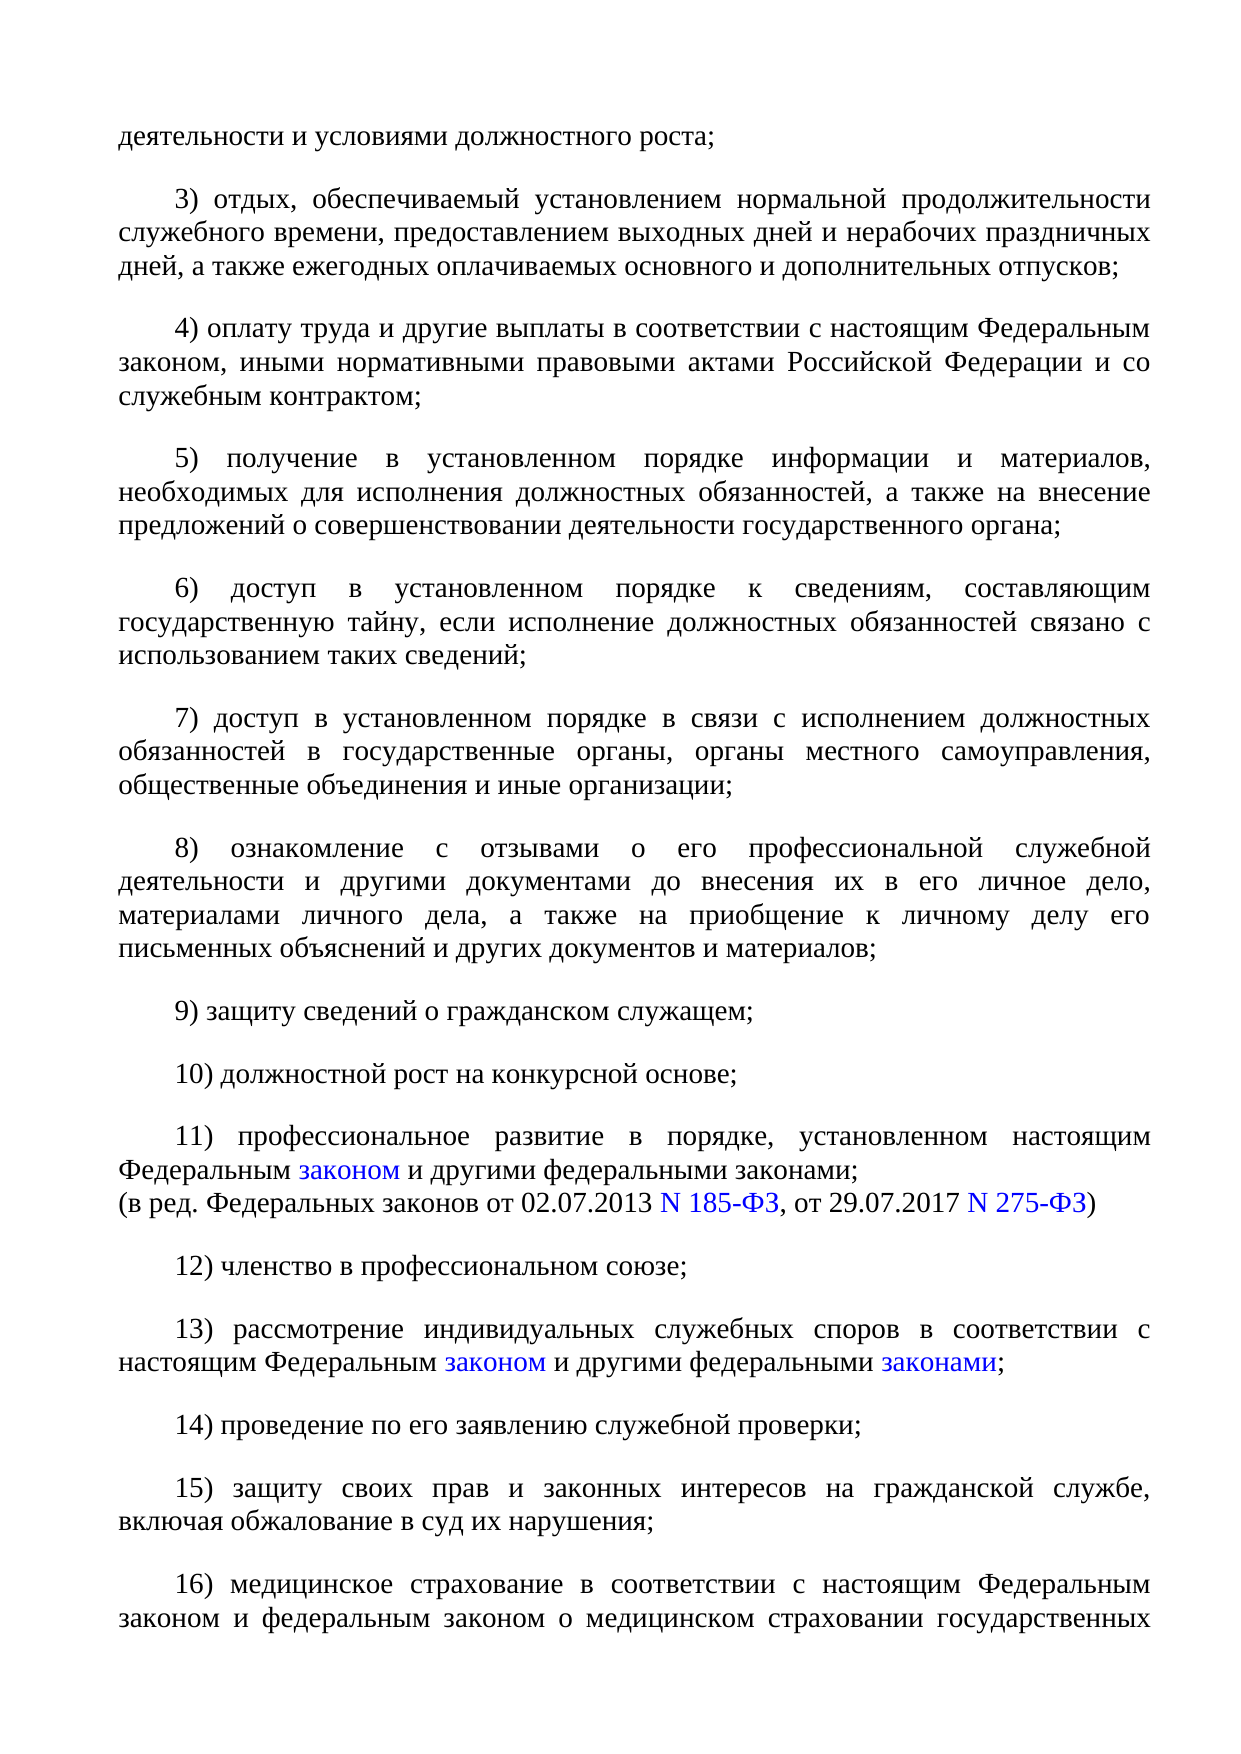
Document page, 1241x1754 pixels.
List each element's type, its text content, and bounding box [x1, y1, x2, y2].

text 7) доступ в установленном порядке в связи с исполнением должностных обязанностей в государственные органы, органы местного самоуправления, общественные объединения и иные организации; [118, 700, 1152, 801]
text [118, 1566, 1152, 1633]
text 15) защиту своих прав и законных интересов на гражданской службе, включая обжалование в суд их нарушения; [118, 1470, 1152, 1537]
text 5) получение в установленном порядке информации и материалов, необходимых для исполнения должностных обязанностей, а также на внесение предложений о совершенствовании деятельности государственного органа; [118, 440, 1152, 541]
text 6) доступ в установленном порядке к сведениям, составляющим государственную тайну, если исполнение должностных обязанностей связано с использованием таких сведений; [118, 570, 1152, 671]
text 14) проведение по его заявлению служебной проверки; [118, 1407, 1152, 1441]
text 3) отдых, обеспечиваемый установлением нормальной продолжительности служебного времени, предоставлением выходных дней и нерабочих праздничных дней, а также ежегодных оплачиваемых основного и дополнительных отпусков; [118, 181, 1152, 281]
text 13) рассмотрение индивидуальных служебных споров в соответствии с настоящим Федеральным законом и другими федеральными законами; [118, 1311, 1152, 1378]
text 9) защиту сведений о гражданском служащем; [118, 993, 1152, 1027]
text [118, 118, 1152, 152]
text 4) оплату труда и другие выплаты в соответствии с настоящим Федеральным законом, иными нормативными правовыми актами Российской Федерации и со служебным контрактом; [118, 311, 1152, 411]
text 10) должностной рост на конкурсной основе; [118, 1056, 1152, 1089]
text 12) членство в профессиональном союзе; [118, 1248, 1152, 1282]
text 11) профессиональное развитие в порядке, установленном настоящим Федеральным законом и другими федеральными законами; [118, 1118, 1152, 1186]
text (в ред. Федеральных законов от 02.07.2013 N 185-ФЗ, от 29.07.2017 N 275-ФЗ) [118, 1186, 1152, 1219]
text 8) ознакомление с отзывами о его профессиональной служебной деятельности и другими документами до внесения их в его личное дело, материалами личного дела, а также на приобщение к личному делу его письменных объяснений и других документов и материалов; [118, 830, 1152, 964]
